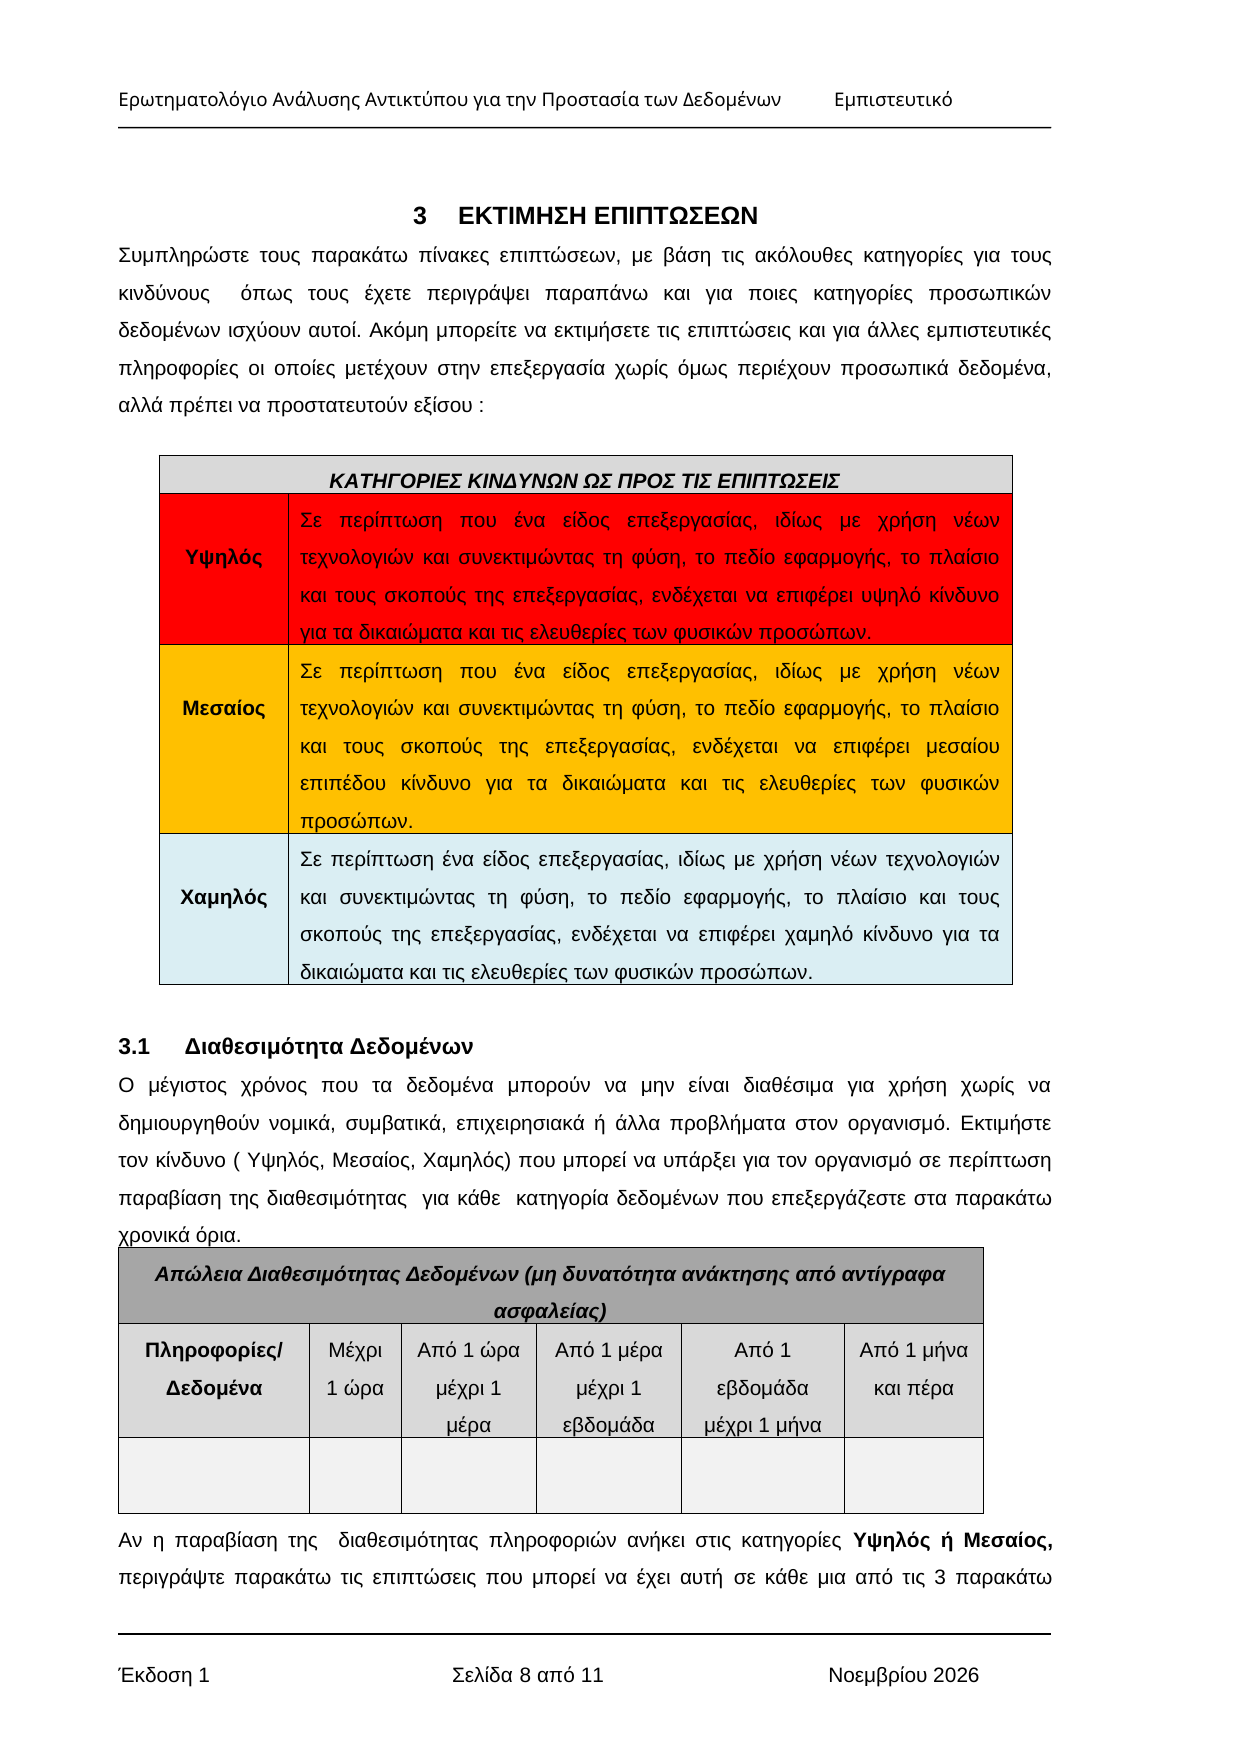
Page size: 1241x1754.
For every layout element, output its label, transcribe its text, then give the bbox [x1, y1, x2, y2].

table_cell [119, 1438, 309, 1513]
text Ο μέγιστος χρόνος που τα δεδομένα μπορούν να μην είναι διαθέσιμα για χρήση χωρίς να δημιουργηθούν νομικά, συμβατικά, επιχειρησιακά ή άλλα προβλήματα στον οργανισμό. Εκτιμήστε τον κίνδυνο ( Υψηλός, Μεσαίος, Χαμηλός) που μπορεί να υπάρξει για τον οργανισμό σε περίπτωση παραβίαση της διαθεσιμότητας για κάθε κατηγορία δεδομένων που επεξεργάζεστε στα παρακάτω χρονικά όρια. [118, 1060, 1053, 1247]
table_cell [402, 1438, 536, 1513]
table_cell [845, 1438, 983, 1513]
table_cell Πληροφορίες/ Δεδομένα [119, 1324, 309, 1437]
table_cell Μεσαίος [160, 645, 288, 833]
table_cell Σε περίπτωση που ένα είδος επεξεργασίας, ιδίως με χρήση νέων τεχνολογιών και συνεκτιμώντας τη φύση, το πεδίο εφαρμογής, το πλαίσιο και τους σκοπούς της επεξεργασίας, ενδέχεται να επιφέρει υψηλό κίνδυνο για τα δικαιώματα και τις ελευθερίες των φυσικών προσώπων. [289, 494, 1012, 644]
table_cell Σε περίπτωση ένα είδος επεξεργασίας, ιδίως με χρήση νέων τεχνολογιών και συνεκτιμώντας τη φύση, το πεδίο εφαρμογής, το πλαίσιο και τους σκοπούς της επεξεργασίας, ενδέχεται να επιφέρει χαμηλό κίνδυνο για τα δικαιώματα και τις ελευθερίες των φυσικών προσώπων. [289, 834, 1012, 984]
table_cell Χαμηλός [160, 834, 288, 984]
text Συμπληρώστε τους παρακάτω πίνακες επιπτώσεων, με βάση τις ακόλουθες κατηγορίες για τους κινδύνους όπως τους έχετε περιγράψει παραπάνω και για ποιες κατηγορίες προσωπικών δεδομένων ισχύουν αυτοί. Ακόμη μπορείτε να εκτιμήσετε τις επιπτώσεις και για άλλες εμπιστευτικές πληροφορίες οι οποίες μετέχουν στην επεξεργασία χωρίς όμως περιέχουν προσωπικά δεδομένα, αλλά πρέπει να προστατευτούν εξίσου : [118, 229, 1053, 417]
table_cell Από 1 ώρα μέχρι 1 μέρα [402, 1324, 536, 1437]
table_header ΚΑΤΗΓΟΡΙΕΣ ΚΙΝΔΥΝΩΝ ΩΣ ΠΡΟΣ ΤΙΣ ΕΠΙΠΤΩΣΕΙΣ [160, 456, 1012, 493]
table_cell Από 1 μήνα και πέρα [845, 1324, 983, 1437]
table_cell [537, 1438, 681, 1513]
table_cell Υψηλός [160, 494, 288, 644]
table_cell Από 1 εβδομάδα μέχρι 1 μήνα [682, 1324, 844, 1437]
table_cell [682, 1438, 844, 1513]
subtitle ΕΚΤΙΜΗΣΗ ΕΠΙΠΤΩΣΕΩΝ [118, 192, 1053, 229]
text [118, 1514, 1053, 1589]
table_cell Μέχρι 1 ώρα [310, 1324, 401, 1437]
table_cell [310, 1438, 401, 1513]
table_cell Από 1 μέρα μέχρι 1 εβδομάδα [537, 1324, 681, 1437]
table_header Απώλεια Διαθεσιμότητας Δεδομένων (μη δυνατότητα ανάκτησης από αντίγραφα ασφαλείας) [119, 1248, 983, 1323]
table_cell Σε περίπτωση που ένα είδος επεξεργασίας, ιδίως με χρήση νέων τεχνολογιών και συνεκτιμώντας τη φύση, το πεδίο εφαρμογής, το πλαίσιο και τους σκοπούς της επεξεργασίας, ενδέχεται να επιφέρει μεσαίου επιπέδου κίνδυνο για τα δικαιώματα και τις ελευθερίες των φυσικών προσώπων. [289, 645, 1012, 833]
subtitle Διαθεσιμότητα Δεδομένων [118, 1022, 1053, 1060]
